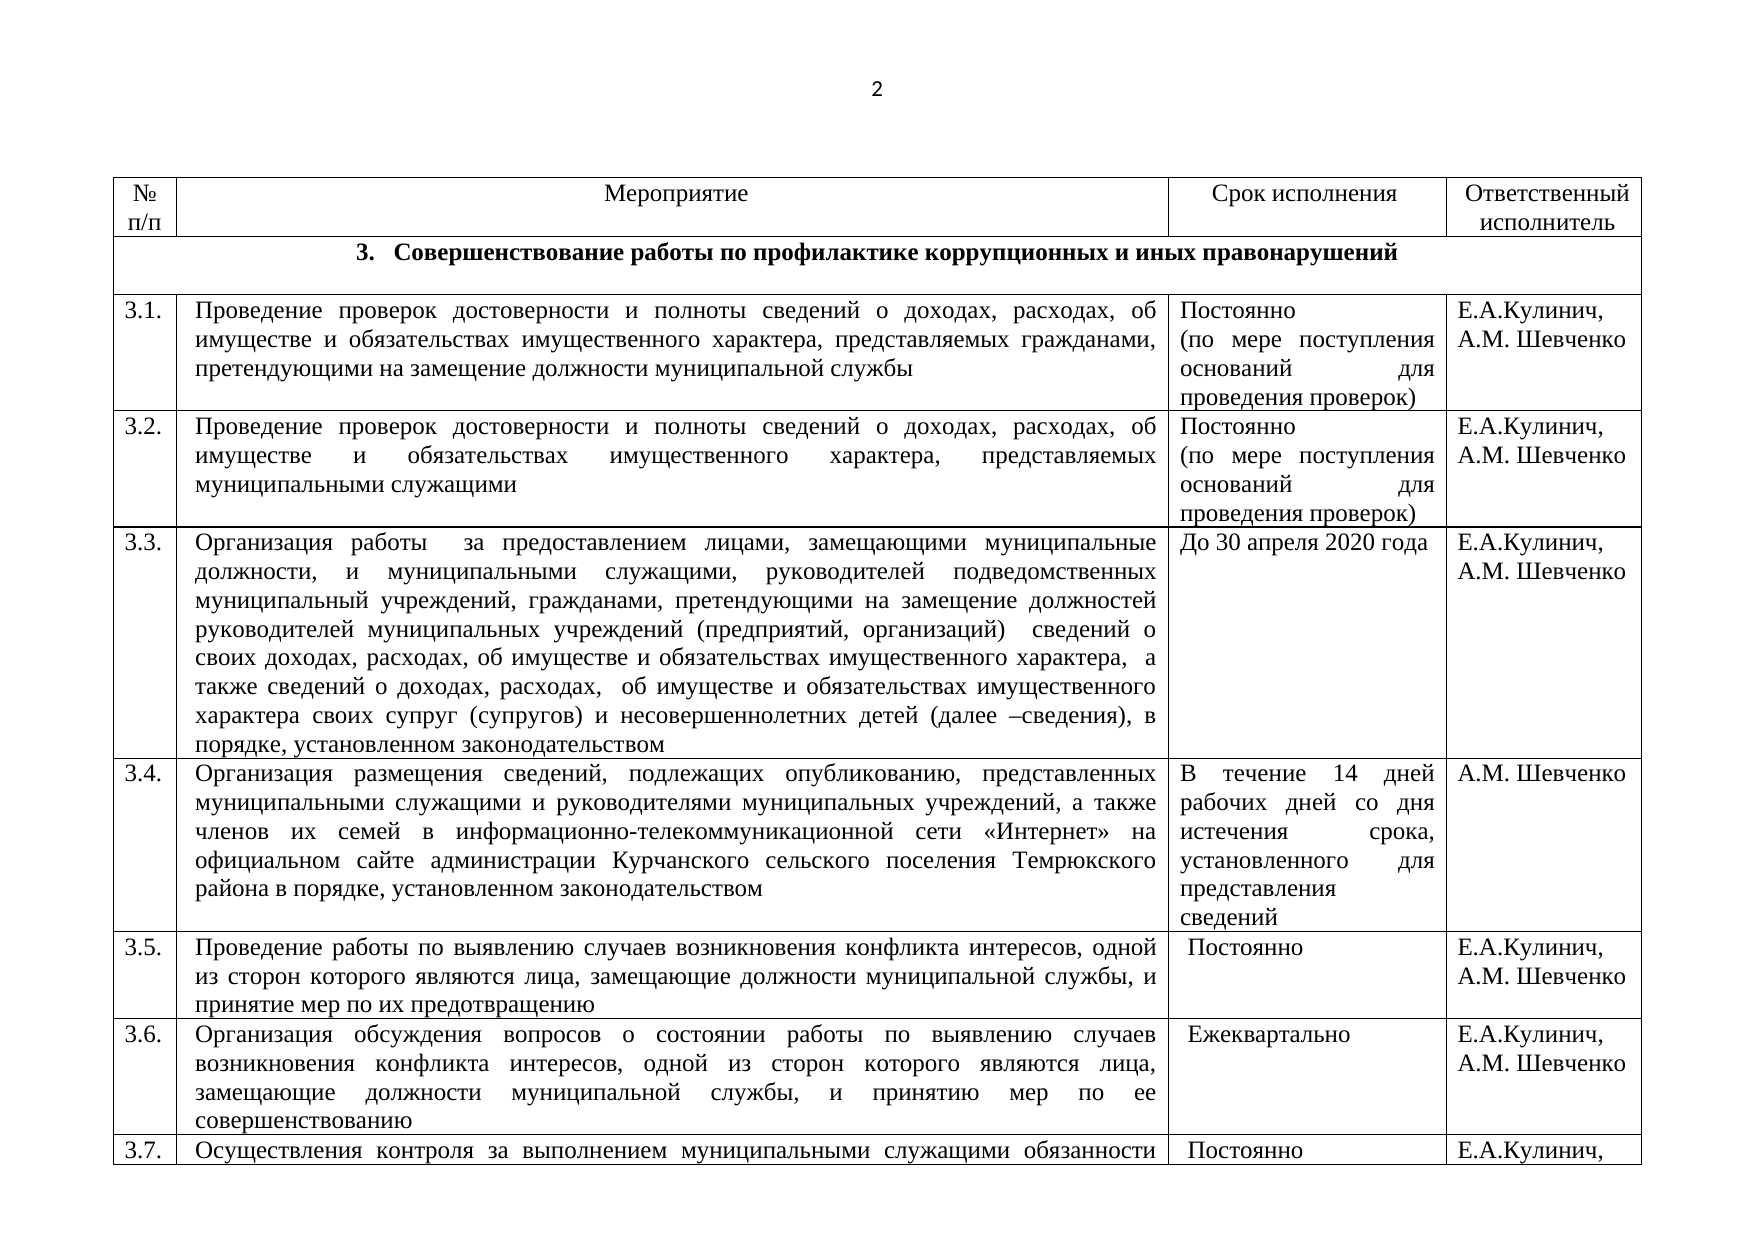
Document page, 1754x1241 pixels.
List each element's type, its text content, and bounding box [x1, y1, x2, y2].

table_cell Организация размещения сведений, подлежащих опубликованию, представленных муниципальными служащими и руководителями муниципальных учреждений, а также членов их семей в информационно-телекоммуникационной сети «Интернет» на официальном сайте администрации Курчанского сельского поселения Темрюкского района в порядке, установленном законодательством [177, 759, 1168, 931]
table_header Ответственный исполнитель [1447, 178, 1641, 236]
table_cell Е.А.Кулинич, А.М. Шевченко [1447, 932, 1641, 1018]
table_cell Организация обсуждения вопросов о состоянии работы по выявлению случаев возникновения конфликта интересов, одной из сторон которого являются лица, замещающие должности муниципальной службы, и принятию мер по ее совершенствованию [177, 1019, 1168, 1134]
table_cell Е.А.Кулинич, А.М. Шевченко [1447, 1135, 1641, 1164]
table_cell Е.А.Кулинич, А.М. Шевченко [1447, 295, 1641, 410]
table_cell [114, 932, 176, 1018]
table_cell Постоянно [1169, 1135, 1446, 1164]
table_cell [114, 295, 176, 410]
table_header № п/п [114, 178, 176, 236]
table_cell [114, 1019, 176, 1134]
table_cell Е.А.Кулинич, А.М. Шевченко [1447, 528, 1641, 757]
table_header Срок исполнения [1169, 178, 1446, 236]
table_cell Е.А.Кулинич, А.М. Шевченко [1447, 1019, 1641, 1134]
table_cell Постоянно [1169, 932, 1446, 1018]
table_cell Постоянно (по мере поступления оснований для проведения проверок) [1169, 411, 1446, 526]
table_cell Организация работы за предоставлением лицами, замещающими муниципальные должности, и муниципальными служащими, руководителей подведомственных муниципальный учреждений, гражданами, претендующими на замещение должностей руководителей муниципальных учреждений (предприятий, организаций) сведений о своих доходах, расходах, об имуществе и обязательствах имущественного характера, а также сведений о доходах, расходах, об имуществе и обязательствах имущественного характера своих супруг (супругов) и несовершеннолетних детей (далее –сведения), в порядке, установленном законодательством [177, 528, 1168, 757]
table_cell [114, 528, 176, 757]
table_cell Проведение проверок достоверности и полноты сведений о доходах, расходах, об имуществе и обязательствах имущественного характера, представляемых гражданами, претендующими на замещение должности муниципальной службы [177, 295, 1168, 410]
table_cell Проведение работы по выявлению случаев возникновения конфликта интересов, одной из сторон которого являются лица, замещающие должности муниципальной службы, и принятие мер по их предотвращению [177, 932, 1168, 1018]
table_cell До 30 апреля 2020 года [1169, 528, 1446, 757]
table_cell Ежеквартально [1169, 1019, 1446, 1134]
table_cell Проведение проверок достоверности и полноты сведений о доходах, расходах, об имуществе и обязательствах имущественного характера, представляемых муниципальными служащими [177, 411, 1168, 526]
table_cell Постоянно (по мере поступления оснований для проведения проверок) [1169, 295, 1446, 410]
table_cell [177, 1135, 1168, 1164]
table_cell [114, 411, 176, 526]
table_cell Совершенствование работы по профилактике коррупционных и иных правонарушений [114, 237, 1641, 294]
table_header Мероприятие [177, 178, 1168, 236]
table_cell В течение 14 дней рабочих дней со дня истечения срока, установленного для представления сведений [1169, 759, 1446, 931]
table_cell Е.А.Кулинич, А.М. Шевченко [1447, 411, 1641, 526]
table_cell А.М. Шевченко [1447, 759, 1641, 931]
table_cell [114, 1135, 176, 1164]
table_cell [114, 759, 176, 931]
